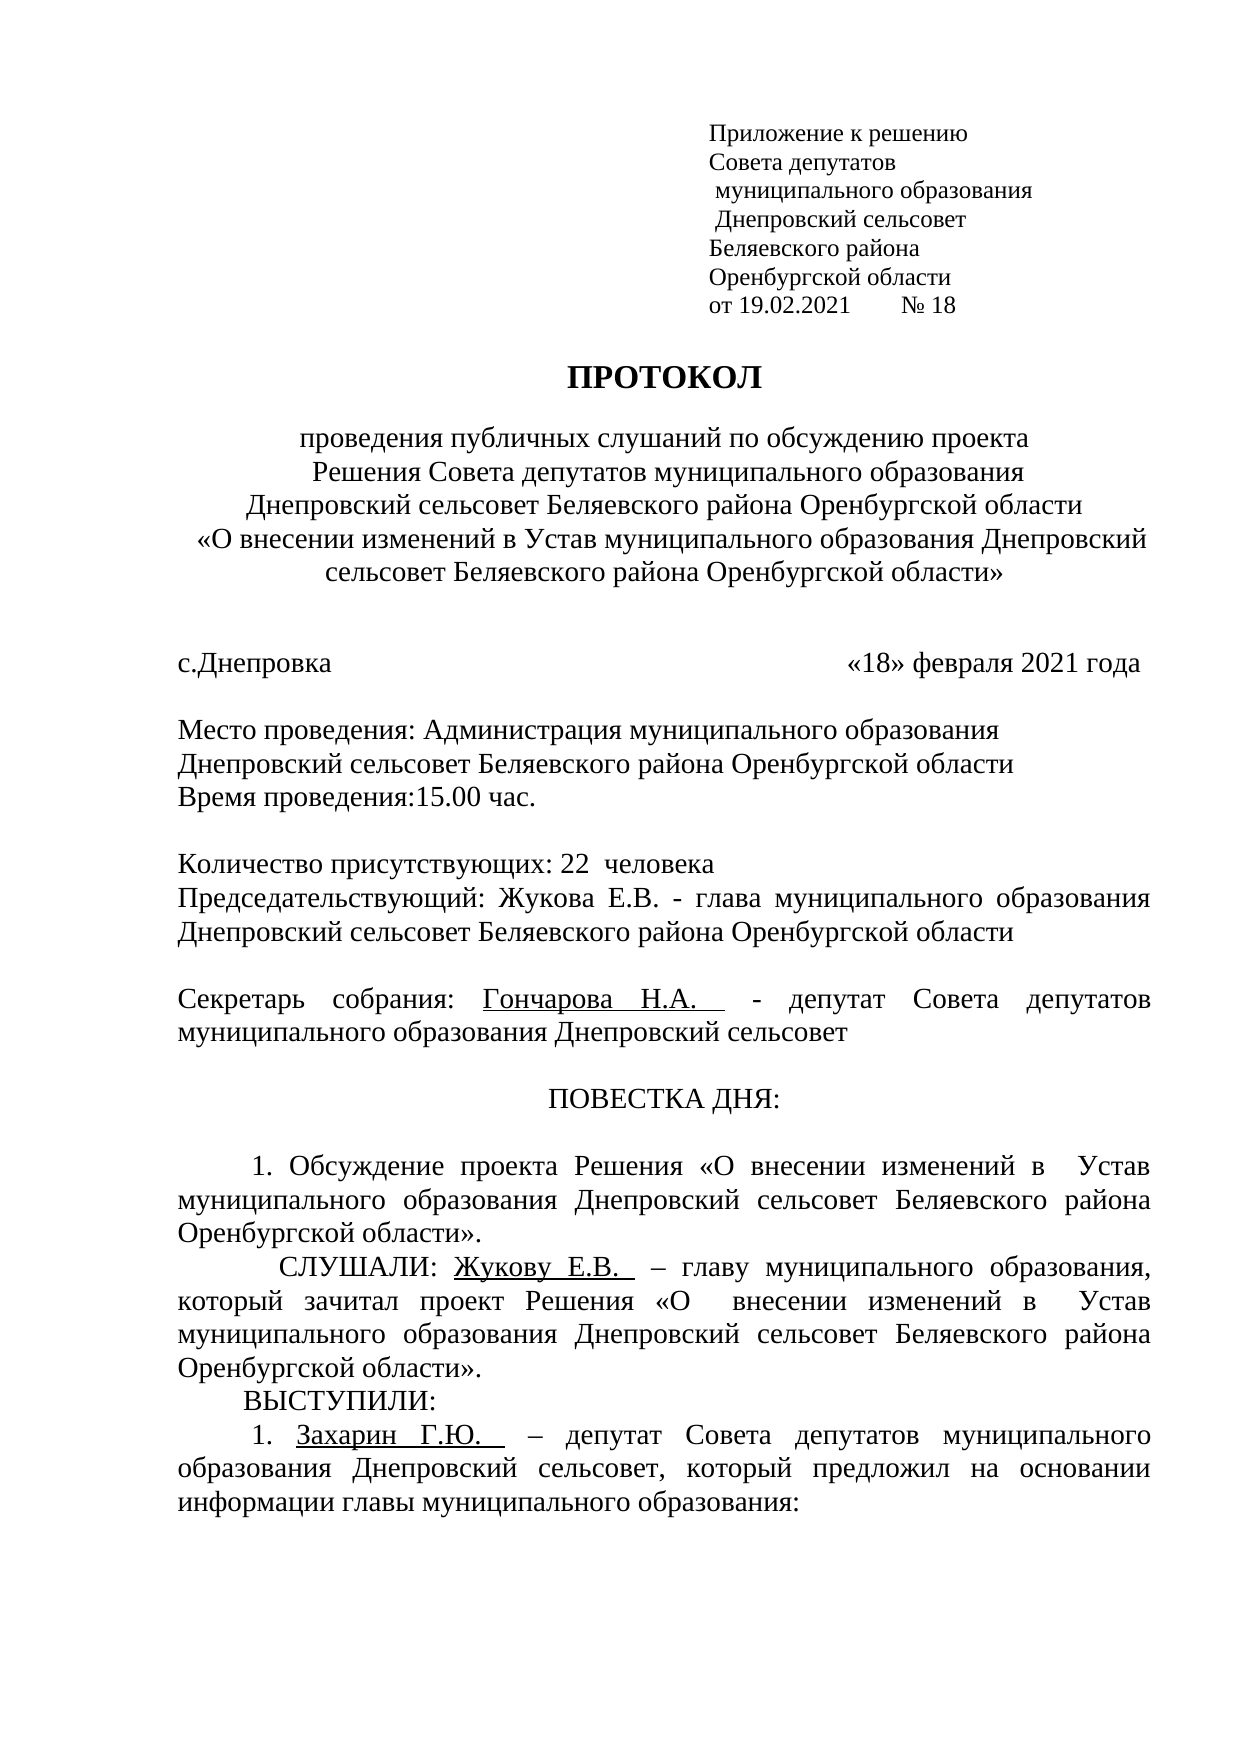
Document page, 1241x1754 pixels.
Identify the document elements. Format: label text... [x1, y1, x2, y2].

text ПОВЕСТКА ДНЯ: [177, 1081, 1152, 1115]
subtitle проведения публичных слушаний по обсуждению проекта [177, 420, 1152, 454]
text Беляевского района [709, 233, 1152, 262]
text Совета депутатов [709, 147, 1152, 176]
text Время проведения:15.00 час. [177, 779, 1152, 813]
subtitle СЛУШАЛИ: Жукову Е.В. – главу муниципального образования, который зачитал проект Решения «О внесении изменений в Устав муниципального образования Днепровский сельсовет Беляевского района Оренбургской области». [177, 1249, 1152, 1383]
text Место проведения: Администрация муниципального образования Днепровский сельсовет Беляевского района Оренбургской области [177, 712, 1152, 779]
text муниципального образования [709, 176, 1152, 204]
text Количество присутствующих: 22 человека [177, 847, 1152, 880]
text Днепровский сельсовет [709, 204, 1152, 233]
subtitle Днепровский сельсовет Беляевского района Оренбургской области [177, 487, 1152, 521]
subtitle Председательствующий: Жукова Е.В. - глава муниципального образования Днепровский сельсовет Беляевского района Оренбургской области [177, 880, 1152, 947]
text 1. Захарин Г.Ю. – депутат Совета депутатов муниципального образования Днепровский сельсовет, который предложил на основании информации главы муниципального образования: [177, 1417, 1152, 1517]
subtitle Решения Совета депутатов муниципального образования [177, 454, 1152, 487]
text ПРОТОКОЛ [177, 358, 1152, 396]
text ВЫСТУПИЛИ: [177, 1383, 1152, 1417]
subtitle 1. Обсуждение проекта Решения «О внесении изменений в Устав муниципального образования Днепровский сельсовет Беляевского района Оренбургской области». [177, 1148, 1152, 1249]
text с.Днепровка «18» февраля 2021 года [177, 645, 1152, 679]
text Секретарь собрания: Гончарова Н.А. - депутат Совета депутатов муниципального образования Днепровский сельсовет [177, 981, 1152, 1048]
text Оренбургской области [709, 262, 1152, 291]
subtitle «О внесении изменений в Устав муниципального образования Днепровский сельсовет Беляевского района Оренбургской области» [177, 521, 1152, 588]
text Приложение к решению [709, 118, 1152, 147]
text от 19.02.2021 № 18 [709, 291, 1152, 319]
